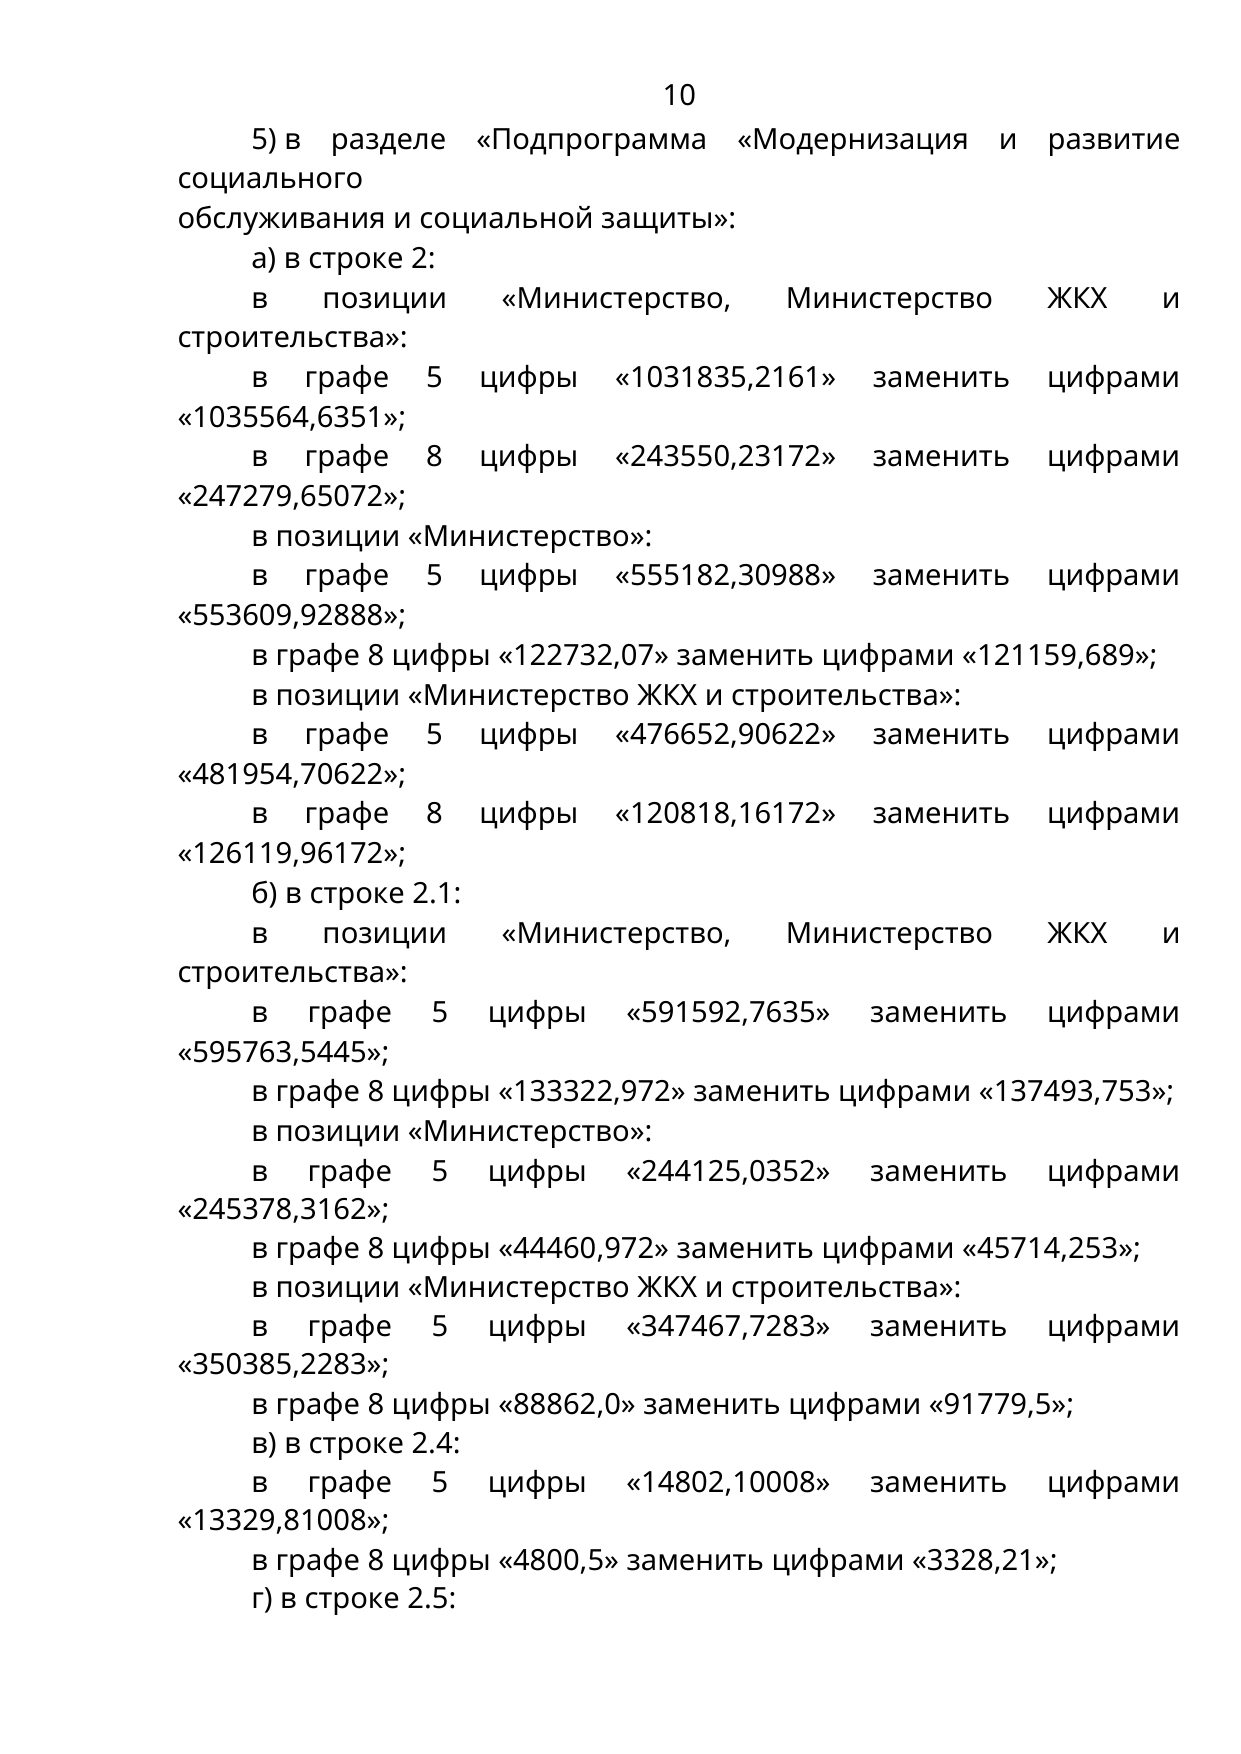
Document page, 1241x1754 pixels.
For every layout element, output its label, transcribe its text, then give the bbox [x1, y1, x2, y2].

list в графе 8 цифры «120818,16172» заменить цифрами «126119,96172»; [177, 793, 1181, 872]
list в графе 5 цифры «347467,7283» заменить цифрами «350385,2283»; [177, 1306, 1181, 1383]
list в позиции «Министерство ЖКХ и строительства»: [177, 674, 1181, 713]
text в) в строке 2.4: [177, 1422, 1181, 1461]
list в позиции «Министерство ЖКХ и строительства»: [177, 1267, 1181, 1306]
list в графе 8 цифры «243550,23172» заменить цифрами «247279,65072»; [177, 436, 1181, 515]
list в позиции «Министерство»: [177, 1110, 1181, 1150]
list 5) в разделе «Подпрограмма «Модернизация и развитие социального обслуживания и социальной защиты»: [177, 118, 1181, 237]
text в графе 8 цифры «4800,5» заменить цифрами «3328,21»; [177, 1539, 1181, 1578]
list в графе 5 цифры «1031835,2161» заменить цифрами «1035564,6351»; [177, 356, 1181, 436]
text в графе 5 цифры «14802,10008» заменить цифрами «13329,81008»; [177, 1461, 1181, 1539]
list в позиции «Министерство, Министерство ЖКХ и строительства»: [177, 277, 1181, 356]
list в позиции «Министерство, Министерство ЖКХ и строительства»: [177, 912, 1181, 991]
list в графе 8 цифры «133322,972» заменить цифрами «137493,753»; [177, 1071, 1181, 1110]
list в графе 5 цифры «591592,7635» заменить цифрами «595763,5445»; [177, 991, 1181, 1071]
list а) в строке 2: [177, 237, 1181, 277]
list в графе 5 цифры «244125,0352» заменить цифрами «245378,3162»; [177, 1150, 1181, 1228]
list в графе 5 цифры «476652,90622» заменить цифрами «481954,70622»; [177, 713, 1181, 793]
list в позиции «Министерство»: [177, 515, 1181, 555]
list б) в строке 2.1: [177, 872, 1181, 912]
list г) в строке 2.5: [177, 1578, 1181, 1617]
list в графе 8 цифры «88862,0» заменить цифрами «91779,5»; [177, 1383, 1181, 1422]
list в графе 8 цифры «44460,972» заменить цифрами «45714,253»; [177, 1228, 1181, 1267]
list в графе 8 цифры «122732,07» заменить цифрами «121159,689»; [177, 634, 1181, 674]
list в графе 5 цифры «555182,30988» заменить цифрами «553609,92888»; [177, 555, 1181, 634]
